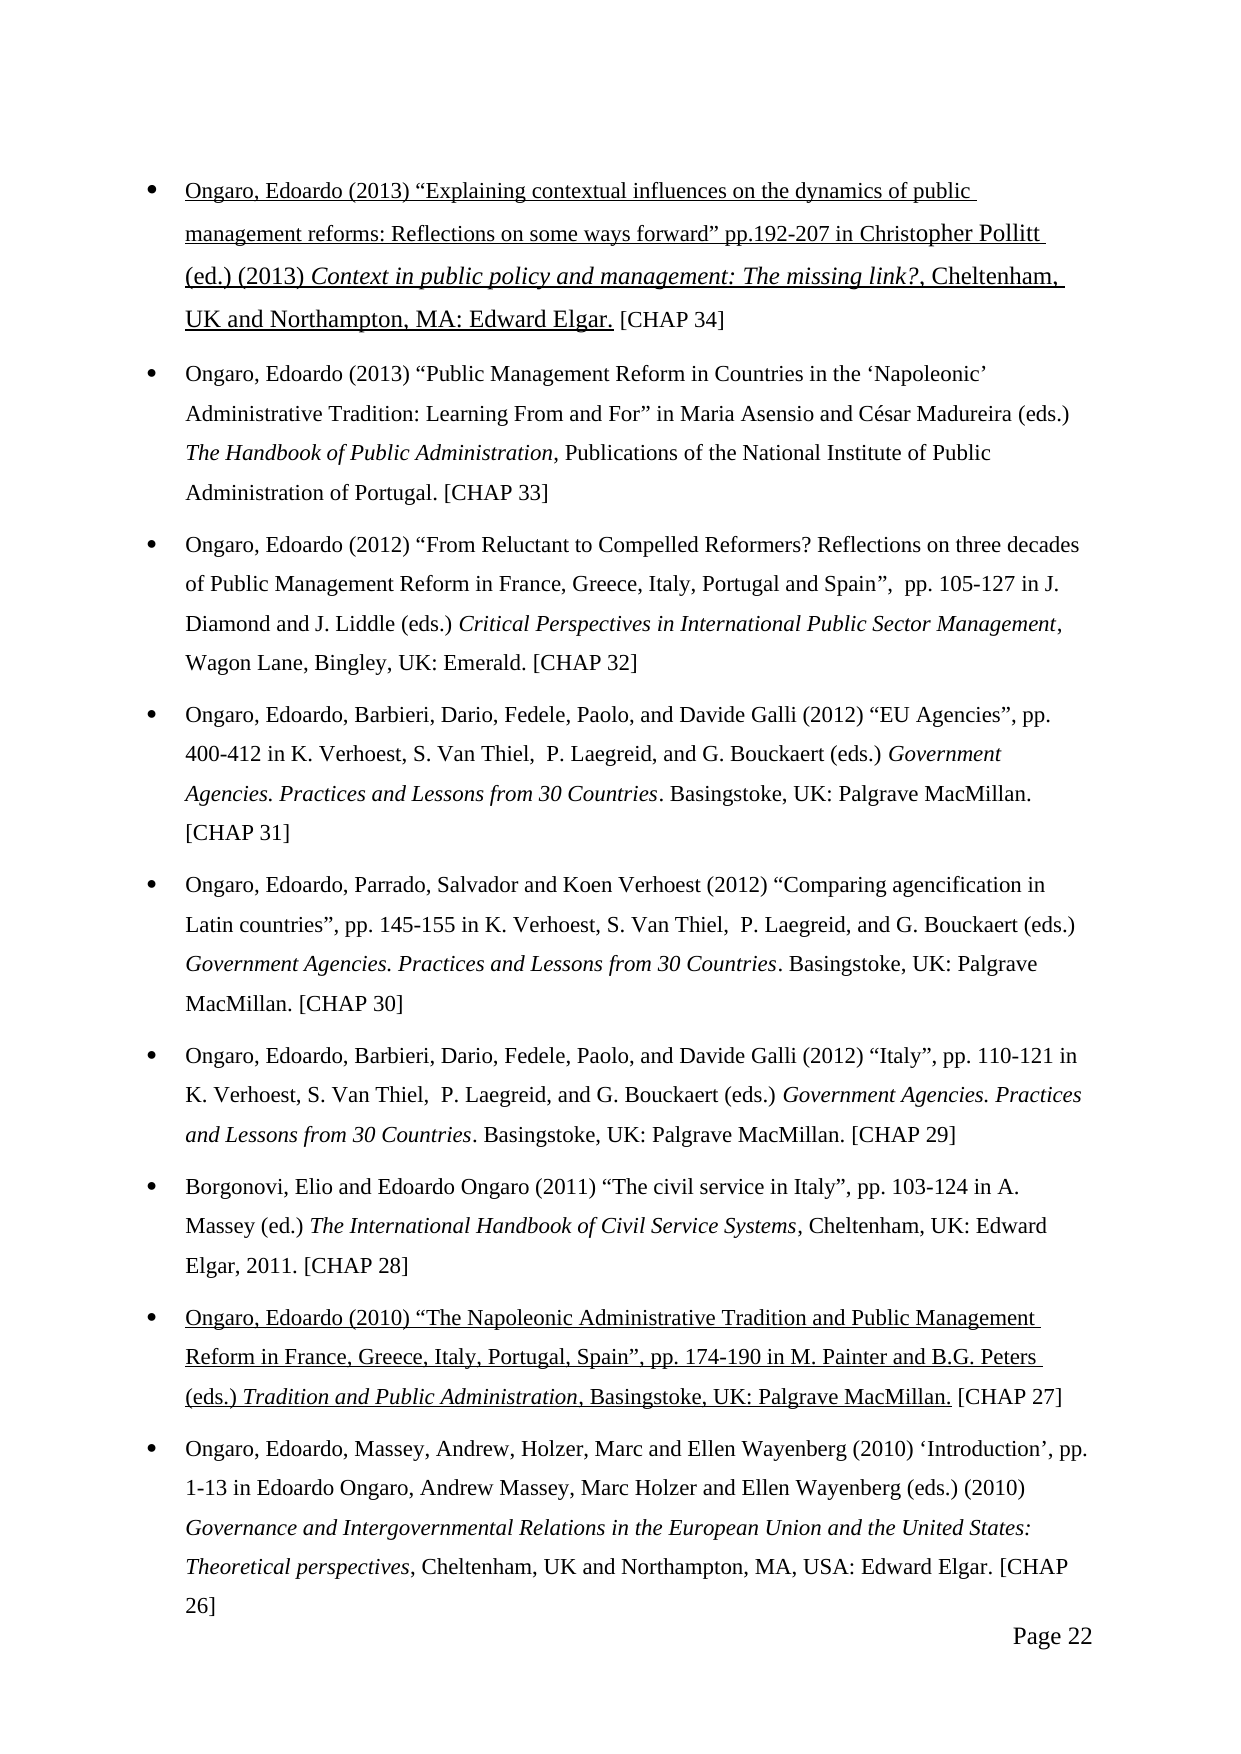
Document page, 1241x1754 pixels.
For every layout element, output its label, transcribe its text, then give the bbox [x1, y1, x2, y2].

list Ongaro, Edoardo (2010) “The Napoleonic Administrative Tradition and Public Management Reform in France, Greece, Italy, Portugal, Spain”, pp. 174-190 in M. Painter and B.G. Peters (eds.) Tradition and Public Administration, Basingstoke, UK: Palgrave MacMillan. [CHAP 27] [148, 1304, 1092, 1409]
list Ongaro, Edoardo, Barbieri, Dario, Fedele, Paolo, and Davide Galli (2012) “Italy”, pp. 110-121 in K. Verhoest, S. Van Thiel, P. Laegreid, and G. Bouckaert (eds.) Government Agencies. Practices and Lessons from 30 Countries. Basingstoke, UK: Palgrave MacMillan. [CHAP 29] [148, 1042, 1092, 1147]
list Ongaro, Edoardo, Massey, Andrew, Holzer, Marc and Ellen Wayenberg (2010) ‘Introduction’, pp. 1-13 in Edoardo Ongaro, Andrew Massey, Marc Holzer and Ellen Wayenberg (eds.) (2010) Governance and Intergovernmental Relations in the European Union and the United States: Theoretical perspectives, Cheltenham, UK and Northampton, MA, USA: Edward Elgar. [CHAP 26] [148, 1435, 1092, 1619]
list Ongaro, Edoardo (2012) “From Reluctant to Compelled Reformers? Reflections on three decades of Public Management Reform in France, Greece, Italy, Portugal and Spain”, pp. 105-127 in J. Diamond and J. Liddle (eds.) Critical Perspectives in International Public Sector Management, Wagon Lane, Bingley, UK: Emerald. [CHAP 32] [148, 531, 1092, 675]
list Borgonovi, Elio and Edoardo Ongaro (2011) “The civil service in Italy”, pp. 103-124 in A. Massey (ed.) The International Handbook of Civil Service Systems, Cheltenham, UK: Edward Elgar, 2011. [CHAP 28] [148, 1173, 1092, 1278]
list Ongaro, Edoardo (2013) “Public Management Reform in Countries in the ‘Napoleonic’ Administrative Tradition: Learning From and For” in Maria Asensio and César Madureira (eds.) The Handbook of Public Administration, Publications of the National Institute of Public Administration of Portugal. [CHAP 33] [148, 360, 1092, 505]
list Ongaro, Edoardo, Parrado, Salvador and Koen Verhoest (2012) “Comparing agencification in Latin countries”, pp. 145-155 in K. Verhoest, S. Van Thiel, P. Laegreid, and G. Bouckaert (eds.) Government Agencies. Practices and Lessons from 30 Countries. Basingstoke, UK: Palgrave MacMillan. [CHAP 30] [148, 871, 1092, 1016]
list Ongaro, Edoardo (2013) “Explaining contextual influences on the dynamics of public management reforms: Reflections on some ways forward” pp.192-207 in Christopher Pollitt (ed.) (2013) Context in public policy and management: The missing link?, Cheltenham, UK and Northampton, MA: Edward Elgar. [CHAP 34] [148, 177, 1092, 333]
list Ongaro, Edoardo, Barbieri, Dario, Fedele, Paolo, and Davide Galli (2012) “EU Agencies”, pp. 400-412 in K. Verhoest, S. Van Thiel, P. Laegreid, and G. Bouckaert (eds.) Government Agencies. Practices and Lessons from 30 Countries. Basingstoke, UK: Palgrave MacMillan. [CHAP 31] [148, 701, 1092, 846]
